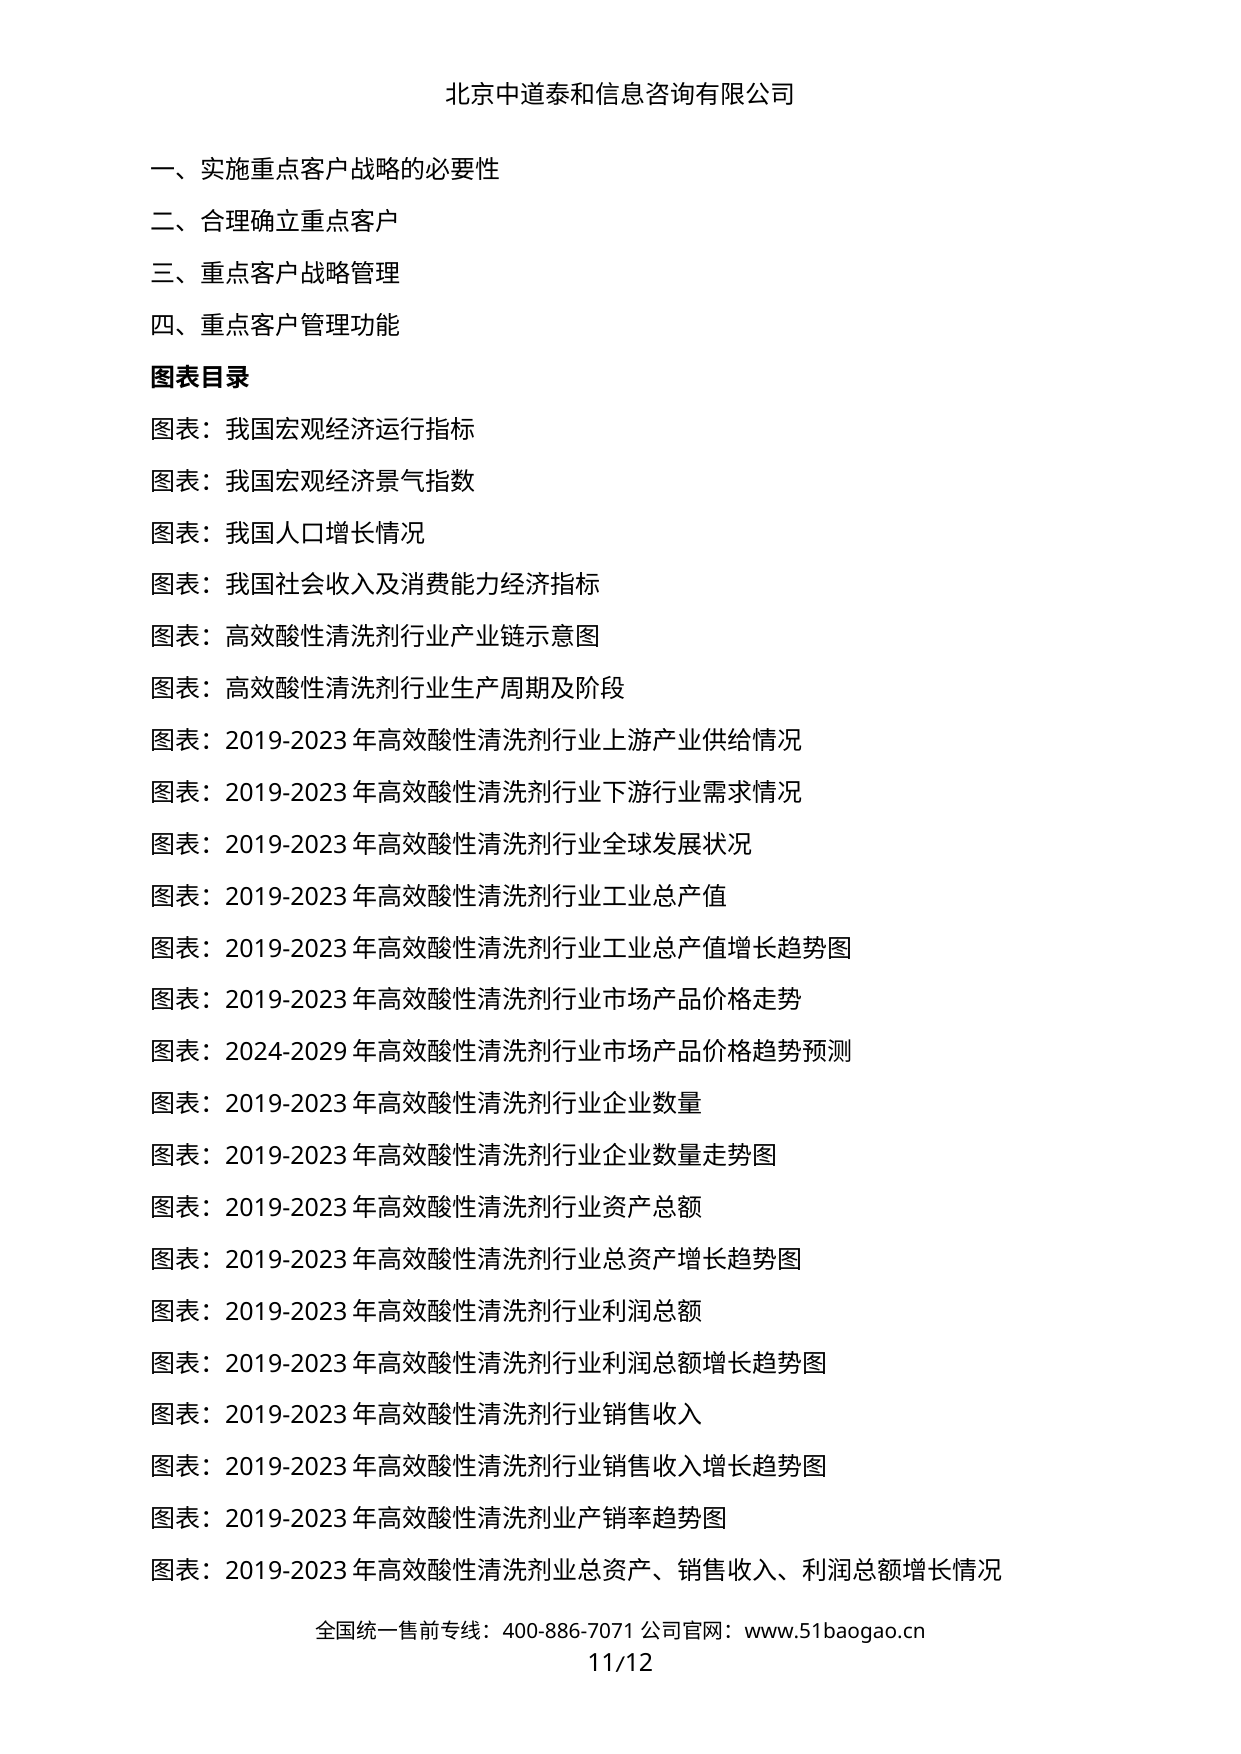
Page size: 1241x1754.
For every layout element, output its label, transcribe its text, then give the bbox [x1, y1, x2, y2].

text 图表：2019-2023年高效酸性清洗剂行业市场产品价格走势 [150, 980, 1090, 1016]
text 图表：我国社会收入及消费能力经济指标 [150, 565, 1090, 601]
text 图表：2019-2023年高效酸性清洗剂行业销售收入增长趋势图 [150, 1447, 1090, 1483]
text 图表：2019-2023年高效酸性清洗剂行业利润总额 [150, 1291, 1090, 1327]
text 一、实施重点客户战略的必要性 [150, 150, 1090, 186]
text 二、合理确立重点客户 [150, 202, 1090, 238]
text 图表：2019-2023年高效酸性清洗剂行业资产总额 [150, 1187, 1090, 1224]
text 图表：我国宏观经济景气指数 [150, 461, 1090, 497]
text 图表：2019-2023年高效酸性清洗剂行业销售收入 [150, 1395, 1090, 1431]
text 图表：2019-2023年高效酸性清洗剂行业工业总产值增长趋势图 [150, 928, 1090, 964]
text 图表：2024-2029年高效酸性清洗剂行业市场产品价格趋势预测 [150, 1032, 1090, 1068]
text 图表：2019-2023年高效酸性清洗剂行业工业总产值 [150, 876, 1090, 912]
text 图表：2019-2023年高效酸性清洗剂行业下游行业需求情况 [150, 772, 1090, 809]
text 四、重点客户管理功能 [150, 306, 1090, 342]
text 图表：我国宏观经济运行指标 [150, 409, 1090, 446]
text 图表：2019-2023年高效酸性清洗剂行业企业数量走势图 [150, 1136, 1090, 1172]
text 图表：高效酸性清洗剂行业产业链示意图 [150, 617, 1090, 653]
text 图表：2019-2023年高效酸性清洗剂业产销率趋势图 [150, 1499, 1090, 1535]
text 图表：我国人口增长情况 [150, 513, 1090, 549]
text 图表：高效酸性清洗剂行业生产周期及阶段 [150, 669, 1090, 705]
text 图表：2019-2023年高效酸性清洗剂行业利润总额增长趋势图 [150, 1343, 1090, 1379]
text 图表：2019-2023年高效酸性清洗剂业总资产、销售收入、利润总额增长情况 [150, 1551, 1090, 1587]
text 图表：2019-2023年高效酸性清洗剂行业全球发展状况 [150, 824, 1090, 861]
text 图表：2019-2023年高效酸性清洗剂行业总资产增长趋势图 [150, 1239, 1090, 1276]
text 图表：2019-2023年高效酸性清洗剂行业上游产业供给情况 [150, 721, 1090, 757]
text 三、重点客户战略管理 [150, 254, 1090, 290]
text 图表：2019-2023年高效酸性清洗剂行业企业数量 [150, 1084, 1090, 1120]
text 图表目录 [150, 357, 1090, 394]
